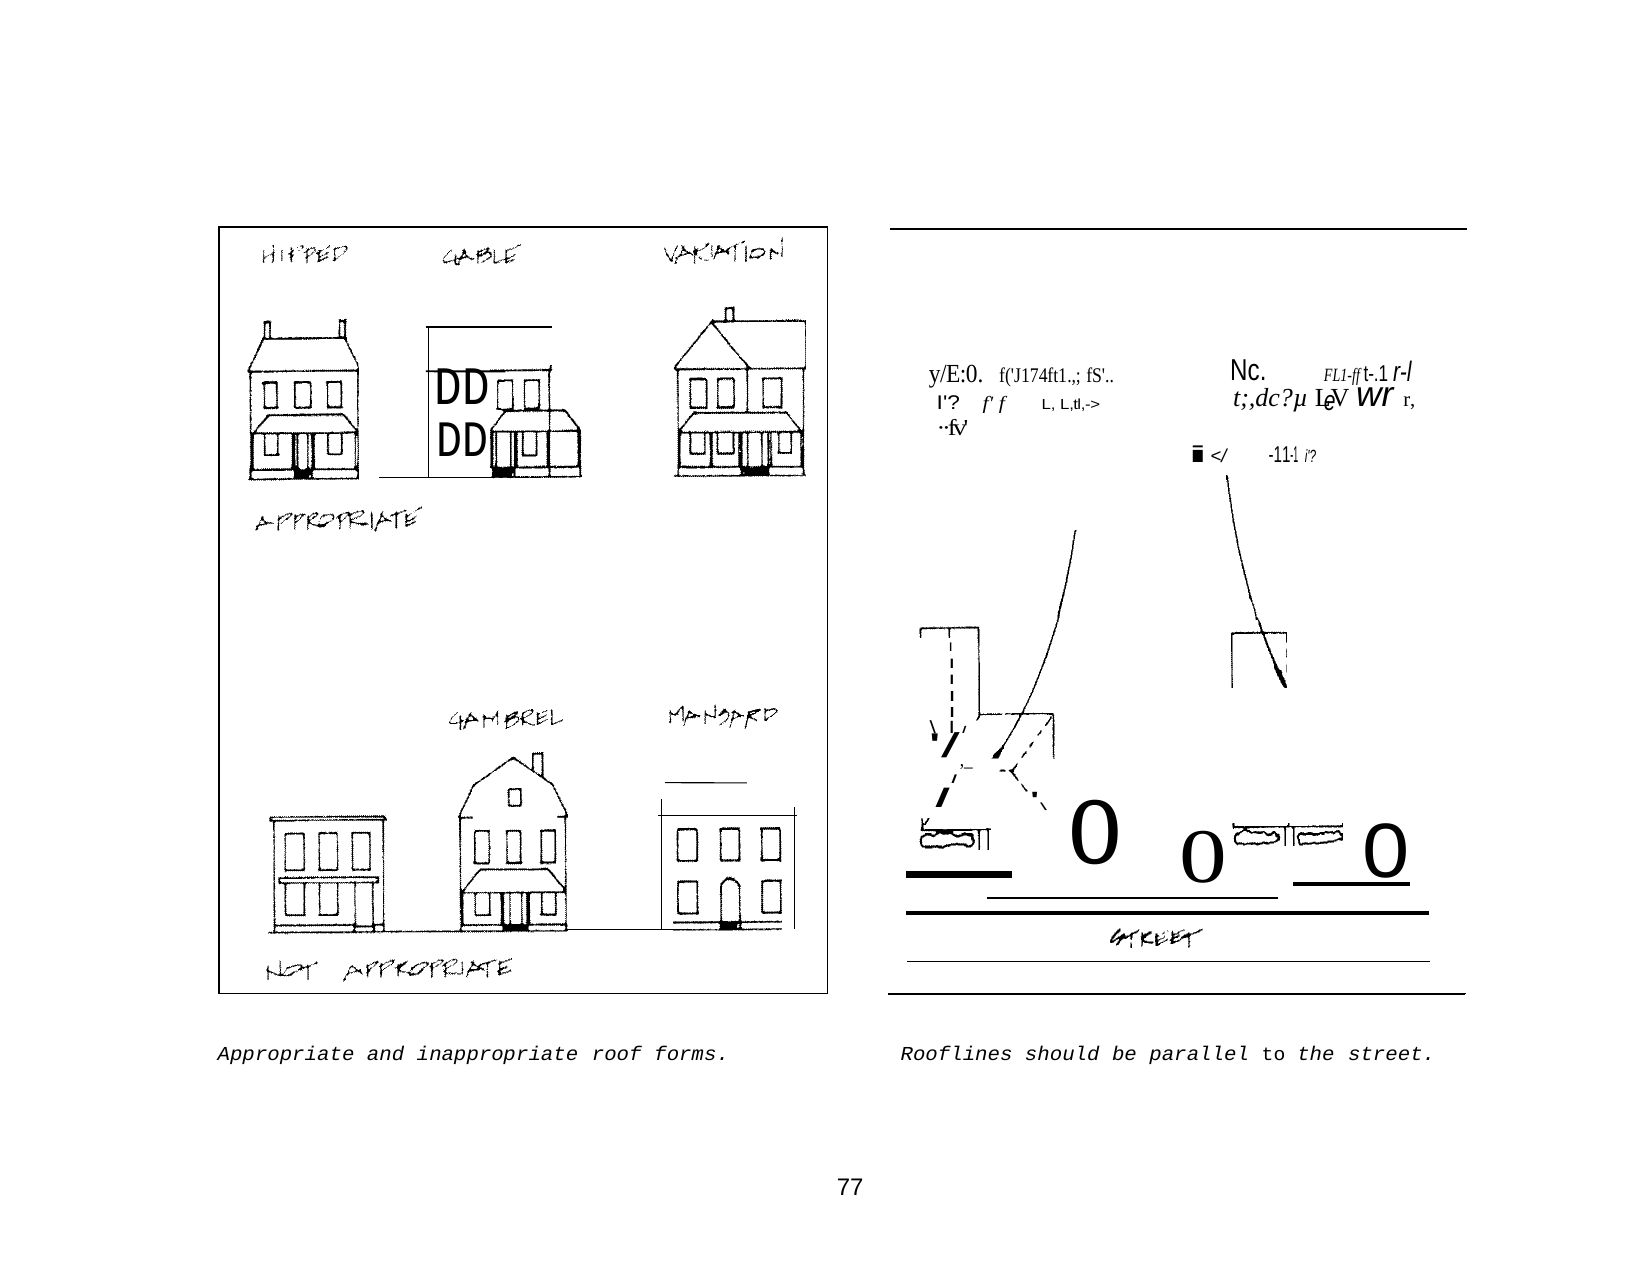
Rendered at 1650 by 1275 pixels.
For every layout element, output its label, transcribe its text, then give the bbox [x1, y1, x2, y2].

text Appropriate and inappropriate roof forms. Rooflines should be parallel to the street. [217, 1044, 1479, 1067]
picture [916, 529, 1079, 792]
picture [268, 752, 570, 935]
picture [673, 306, 808, 480]
picture [666, 703, 778, 730]
picture [662, 234, 785, 265]
text 77 [834, 1173, 865, 1201]
picture [1226, 475, 1289, 688]
picture [1108, 926, 1204, 949]
picture [673, 824, 784, 933]
picture [1230, 823, 1345, 846]
picture [440, 241, 523, 266]
picture [260, 242, 349, 265]
picture [246, 318, 360, 484]
picture [918, 817, 991, 850]
picture [253, 506, 424, 532]
picture [490, 365, 582, 480]
picture [263, 956, 514, 983]
picture [448, 708, 564, 730]
